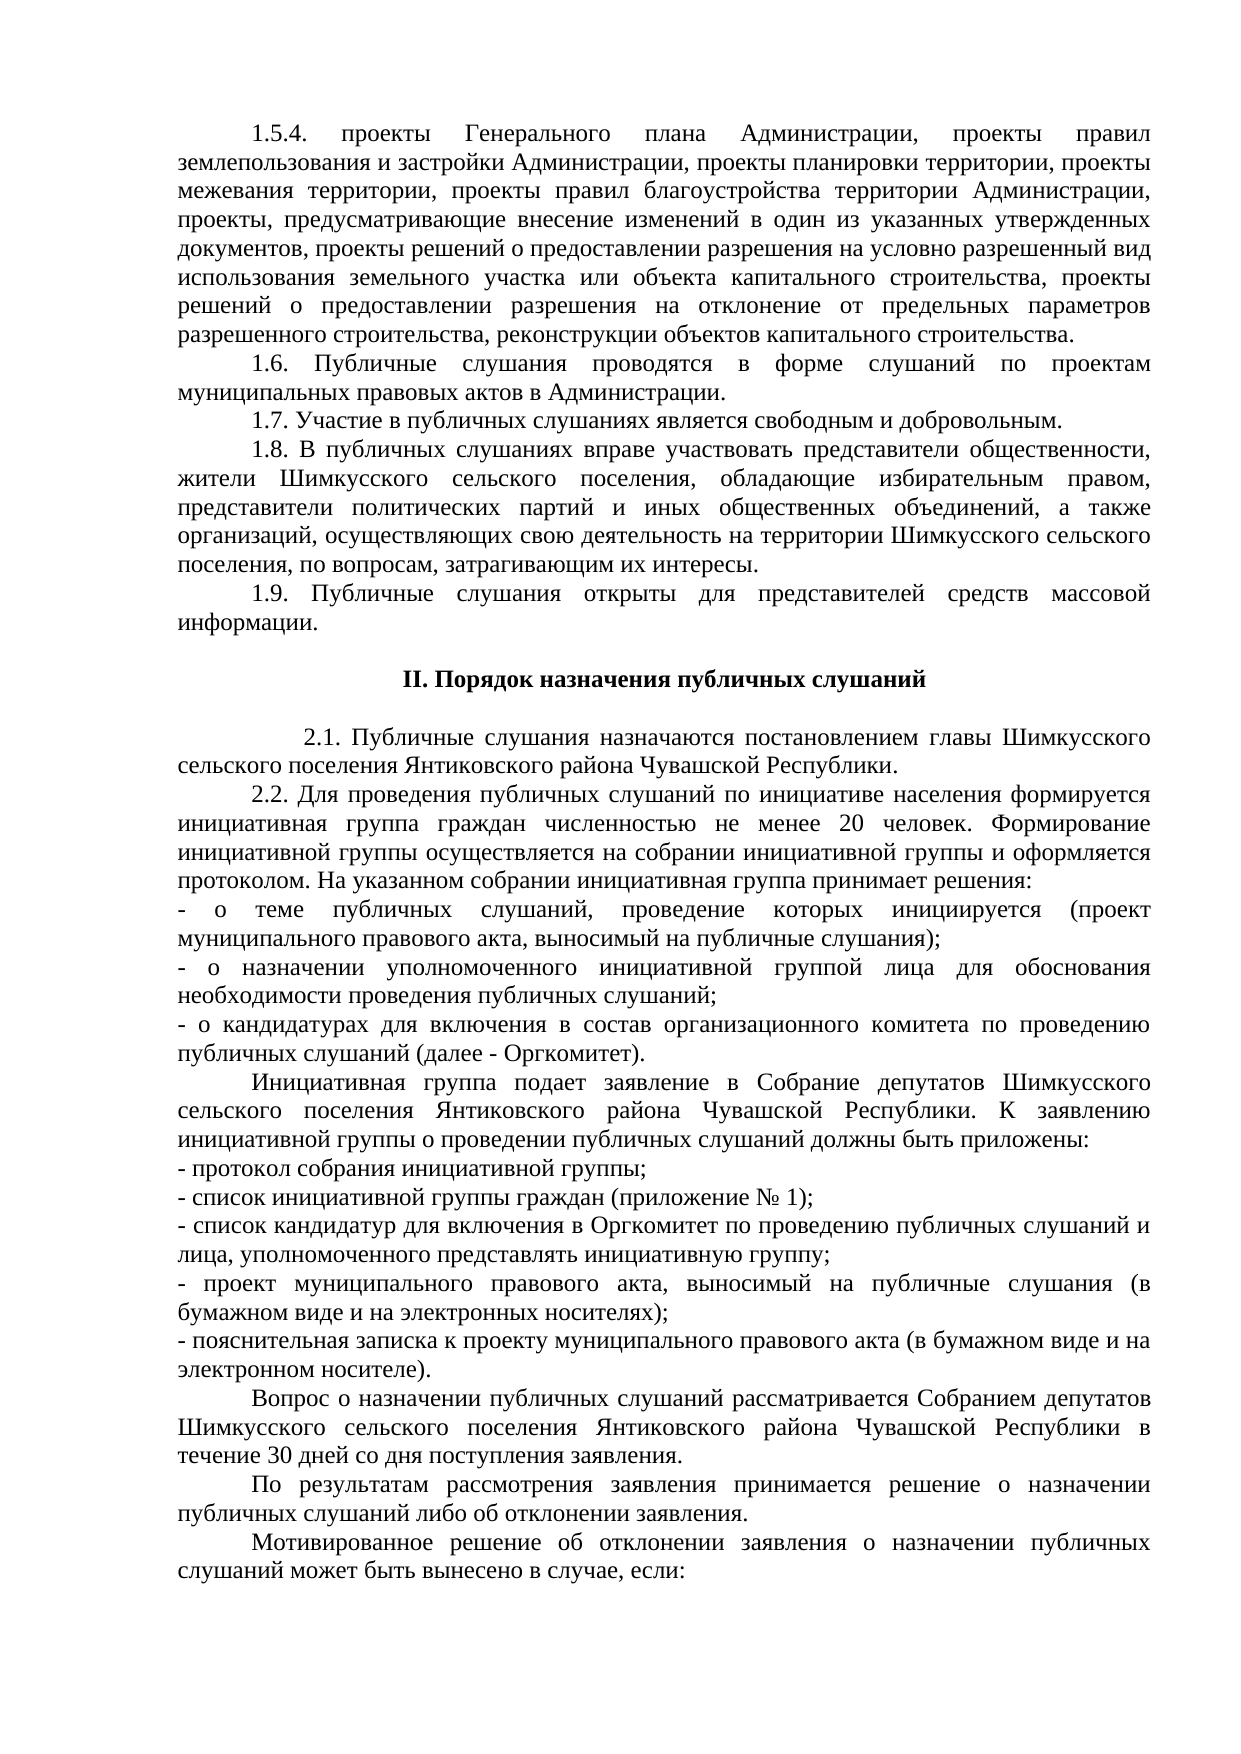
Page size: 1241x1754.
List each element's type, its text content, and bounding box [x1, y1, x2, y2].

text 2.2. Для проведения публичных слушаний по инициативе населения формируется инициативная группа граждан численностью не менее 20 человек. Формирование инициативной группы осуществляется на собрании инициативной группы и оформляется протоколом. На указанном собрании инициативная группа принимает решения: [177, 779, 1152, 894]
text 1.5.4. проекты Генерального плана Администрации, проекты правил землепользования и застройки Администрации, проекты планировки территории, проекты межевания территории, проекты правил благоустройства территории Администрации, проекты, предусматривающие внесение изменений в один из указанных утвержденных документов, проекты решений о предоставлении разрешения на условно разрешенный вид использования земельного участка или объекта капитального строительства, проекты решений о предоставлении разрешения на отклонение от предельных параметров разрешенного строительства, реконструкции объектов капитального строительства. [177, 118, 1152, 348]
text - о назначении уполномоченного инициативной группой лица для обоснования необходимости проведения публичных слушаний; [177, 952, 1152, 1009]
text 2.1. Публичные слушания назначаются постановлением главы Шимкусского сельского поселения Янтиковского района Чувашской Республики. [177, 693, 1152, 779]
text Мотивированное решение об отклонении заявления о назначении публичных слушаний может быть вынесено в случае, если: [177, 1527, 1152, 1584]
text 1.7. Участие в публичных слушаниях является свободным и добровольным. [177, 406, 1152, 434]
text 1.8. В публичных слушаниях вправе участвовать представители общественности, жители Шимкусского сельского поселения, обладающие избирательным правом, представители политических партий и иных общественных объединений, а также организаций, осуществляющих свою деятельность на территории Шимкусского сельского поселения, по вопросам, затрагивающим их интересы. [177, 434, 1152, 578]
text - список кандидатур для включения в Оргкомитет по проведению публичных слушаний и лица, уполномоченного представлять инициативную группу; [177, 1211, 1152, 1268]
text - о теме публичных слушаний, проведение которых инициируется (проект муниципального правового акта, выносимый на публичные слушания); [177, 894, 1152, 952]
text - пояснительная записка к проекту муниципального правового акта (в бумажном виде и на электронном носителе). [177, 1326, 1152, 1383]
text 1.6. Публичные слушания проводятся в форме слушаний по проектам муниципальных правовых актов в Администрации. [177, 348, 1152, 406]
text - протокол собрания инициативной группы; [177, 1153, 1152, 1182]
text - список инициативной группы граждан (приложение № 1); [177, 1182, 1152, 1211]
text По результатам рассмотрения заявления принимается решение о назначении публичных слушаний либо об отклонении заявления. [177, 1469, 1152, 1527]
text 1.9. Публичные слушания открыты для представителей средств массовой информации. [177, 578, 1152, 636]
text II. Порядок назначения публичных слушаний [177, 664, 1152, 693]
text - проект муниципального правового акта, выносимый на публичные слушания (в бумажном виде и на электронных носителях); [177, 1268, 1152, 1326]
text Инициативная группа подает заявление в Собрание депутатов Шимкусского сельского поселения Янтиковского района Чувашской Республики. К заявлению инициативной группы о проведении публичных слушаний должны быть приложены: [177, 1067, 1152, 1153]
text - о кандидатурах для включения в состав организационного комитета по проведению публичных слушаний (далее - Оргкомитет). [177, 1009, 1152, 1067]
text Вопрос о назначении публичных слушаний рассматривается Собранием депутатов Шимкусского сельского поселения Янтиковского района Чувашской Республики в течение 30 дней со дня поступления заявления. [177, 1383, 1152, 1469]
